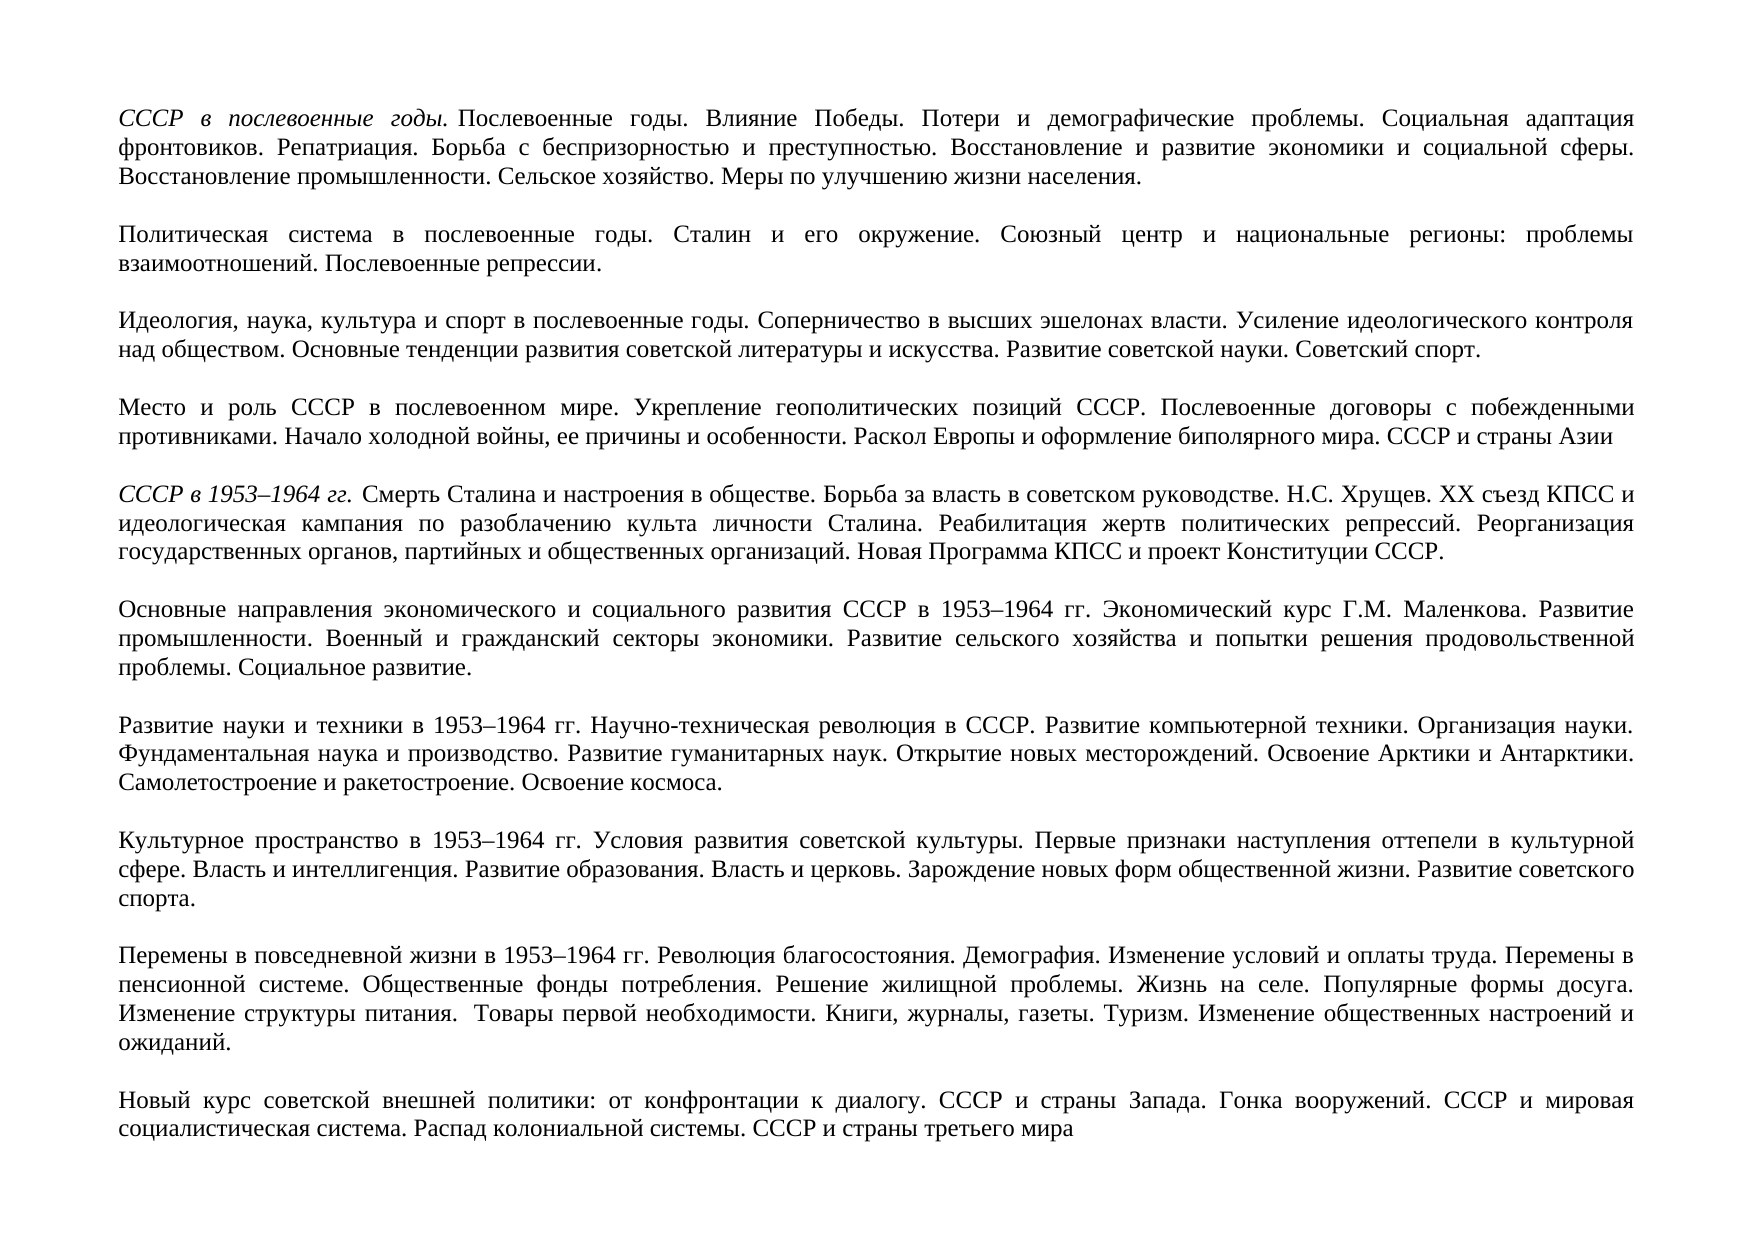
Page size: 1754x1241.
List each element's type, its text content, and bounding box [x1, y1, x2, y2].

text СССР в 1953–1964 гг. Смерть Сталина и настроения в обществе. Борьба за власть в советском руководстве. Н.С. Хрущев. ХХ съезд КПСС и идеологическая кампания по разоблачению культа личности Сталина. Реабилитация жертв политических репрессий. Реорганизация государственных органов, партийных и общественных организаций. Новая Программа КПСС и проект Конституции СССР. [118, 479, 1636, 565]
text Перемены в повседневной жизни в 1953–1964 гг. Революция благосостояния. Демография. Изменение условий и оплаты труда. Перемены в пенсионной системе. Общественные фонды потребления. Решение жилищной проблемы. Жизнь на селе. Популярные формы досуга. Изменение структуры питания. Товары первой необходимости. Книги, журналы, газеты. Туризм. Изменение общественных настроений и ожиданий. [118, 941, 1636, 1056]
text Развитие науки и техники в 1953–1964 гг. Научно-техническая революция в СССР. Развитие компьютерной техники. Организация науки. Фундаментальная наука и производство. Развитие гуманитарных наук. Открытие новых месторождений. Освоение Арктики и Антарктики. Самолетостроение и ракетостроение. Освоение космоса. [118, 710, 1636, 796]
text Место и роль СССР в послевоенном мире. Укрепление геополитических позиций СССР. Послевоенные договоры с побежденными противниками. Начало холодной войны, ее причины и особенности. Раскол Европы и оформление биполярного мира. СССР и страны Азии [118, 392, 1636, 450]
text Идеология, наука, культура и спорт в послевоенные годы. Соперничество в высших эшелонах власти. Усиление идеологического контроля над обществом. Основные тенденции развития советской литературы и искусства. Развитие советской науки. Советский спорт. [118, 306, 1636, 363]
text Политическая система в послевоенные годы. Сталин и его окружение. Союзный центр и национальные регионы: проблемы взаимоотношений. Послевоенные репрессии. [118, 219, 1636, 276]
text Культурное пространство в 1953–1964 гг. Условия развития советской культуры. Первые признаки наступления оттепели в культурной сфере. Власть и интеллигенция. Развитие образования. Власть и церковь. Зарождение новых форм общественной жизни. Развитие советского спорта. [118, 825, 1636, 911]
text Основные направления экономического и социального развития СССР в 1953–1964 гг. Экономический курс Г.М. Маленкова. Развитие промышленности. Военный и гражданский секторы экономики. Развитие сельского хозяйства и попытки решения продовольственной проблемы. Социальное развитие. [118, 594, 1636, 681]
text Новый курс советской внешней политики: от конфронтации к диалогу. СССР и страны Запада. Гонка вооружений. СССР и мировая социалистическая система. Распад колониальной системы. СССР и страны третьего мира [118, 1085, 1636, 1142]
text СССР в послевоенные годы. Послевоенные годы. Влияние Победы. Потери и демографические проблемы. Социальная адаптация фронтовиков. Репатриация. Борьба с беспризорностью и преступностью. Восстановление и развитие экономики и социальной сферы. Восстановление промышленности. Сельское хозяйство. Меры по улучшению жизни населения. [118, 103, 1636, 190]
